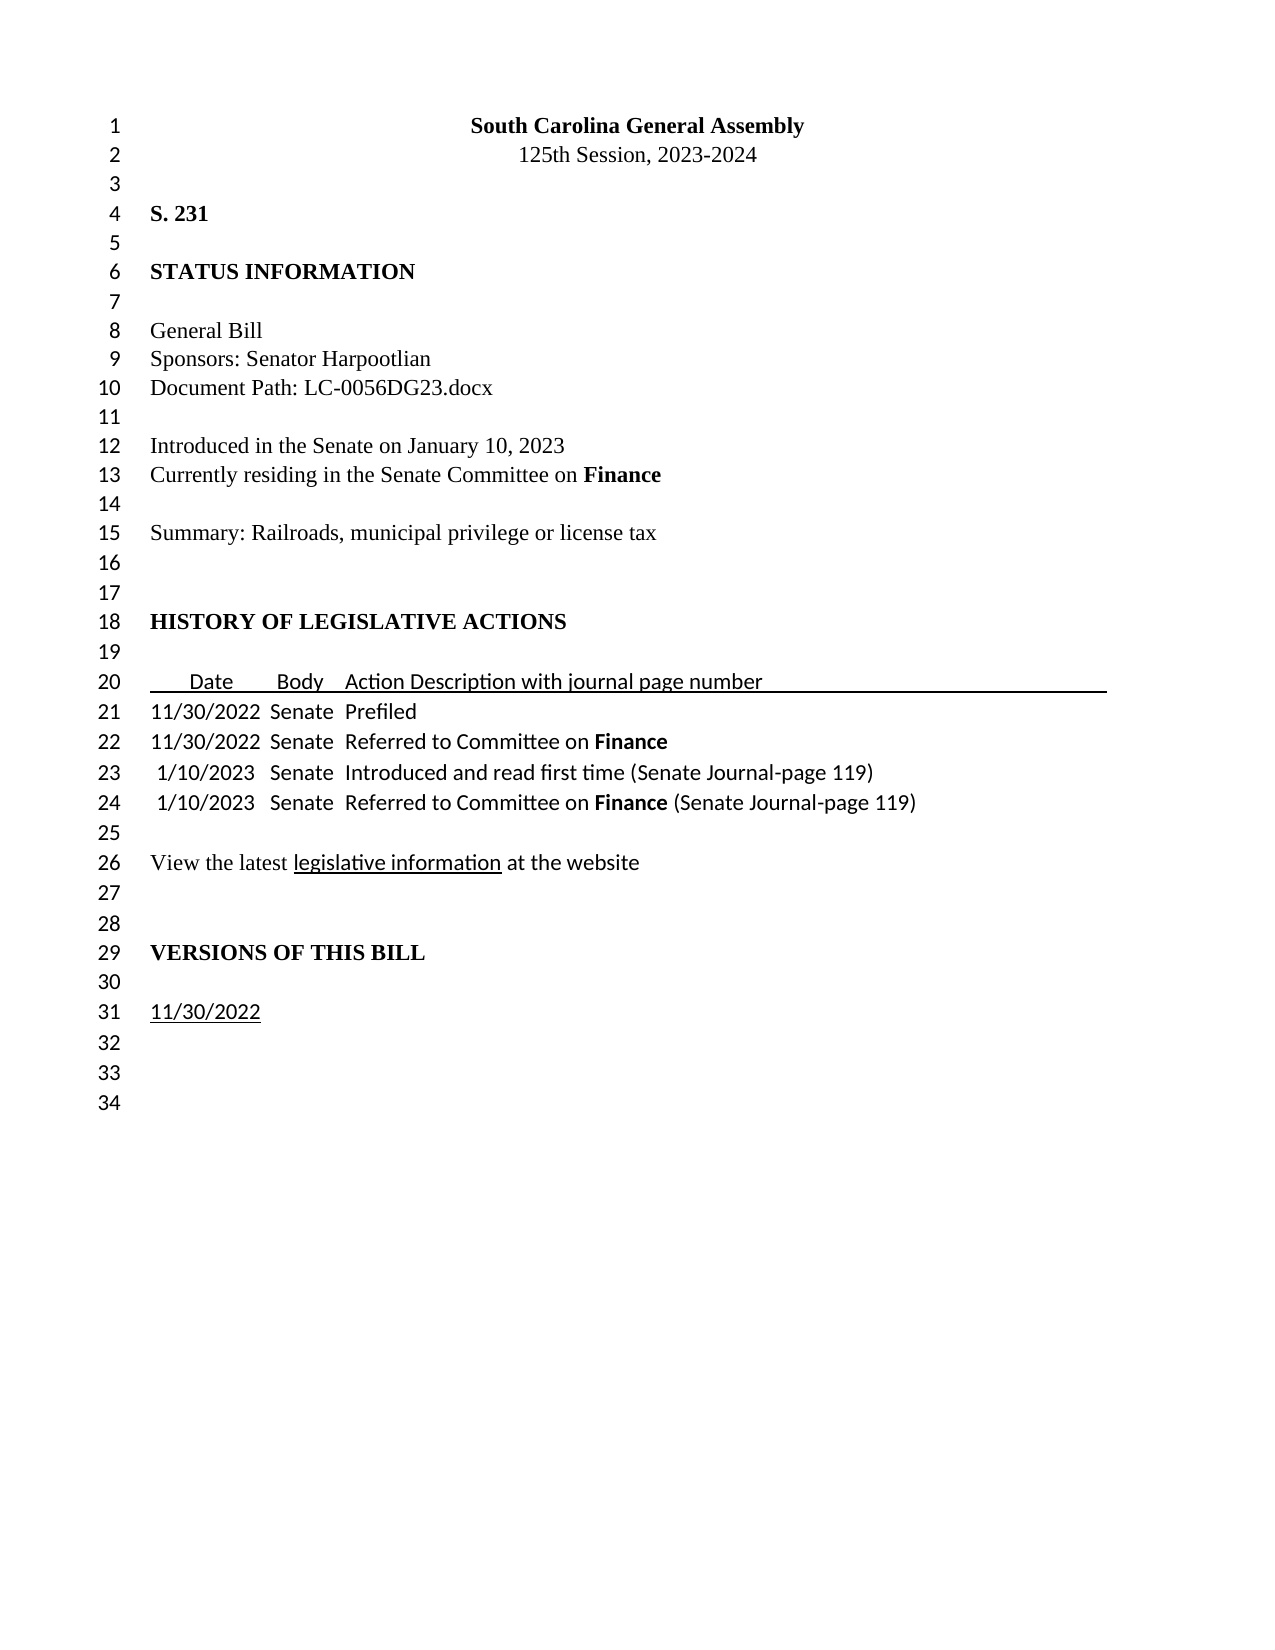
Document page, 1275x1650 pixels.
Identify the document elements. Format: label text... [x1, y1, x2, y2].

text 11/30/2022 Senate Referred to Committee on Finance [150, 727, 1125, 755]
text 1/10/2023 Senate Referred to Committee on Finance (Senate Journal-page 119) [150, 788, 1125, 816]
text 11/30/2022 Senate Prefiled [150, 697, 1125, 725]
text S. 231 [150, 199, 1125, 226]
text Date Body Action Description with journal page number [150, 667, 1125, 695]
text South Carolina General Assembly [150, 112, 1125, 139]
text VERSIONS OF THIS BILL [150, 939, 1125, 965]
text 11/30/2022 [150, 997, 1125, 1026]
text 1/10/2023 Senate Introduced and read first time (Senate Journal-page 119) [150, 758, 1125, 786]
text Summary: Railroads, municipal privilege or license tax [150, 519, 1125, 546]
text Document Path: LC-0056DG23.docx [150, 374, 1125, 400]
text General Bill [150, 317, 1125, 343]
text Currently residing in the Senate Committee on Finance [150, 461, 1125, 487]
text View the latest legislative information at the website [150, 848, 1125, 876]
text HISTORY OF LEGISLATIVE ACTIONS [150, 608, 1125, 635]
text Introduced in the Senate on January 10, 2023 [150, 432, 1125, 459]
text STATUS INFORMATION [150, 258, 1125, 284]
text Sponsors: Senator Harpootlian [150, 345, 1125, 372]
text 125th Session, 2023-2024 [150, 141, 1125, 167]
